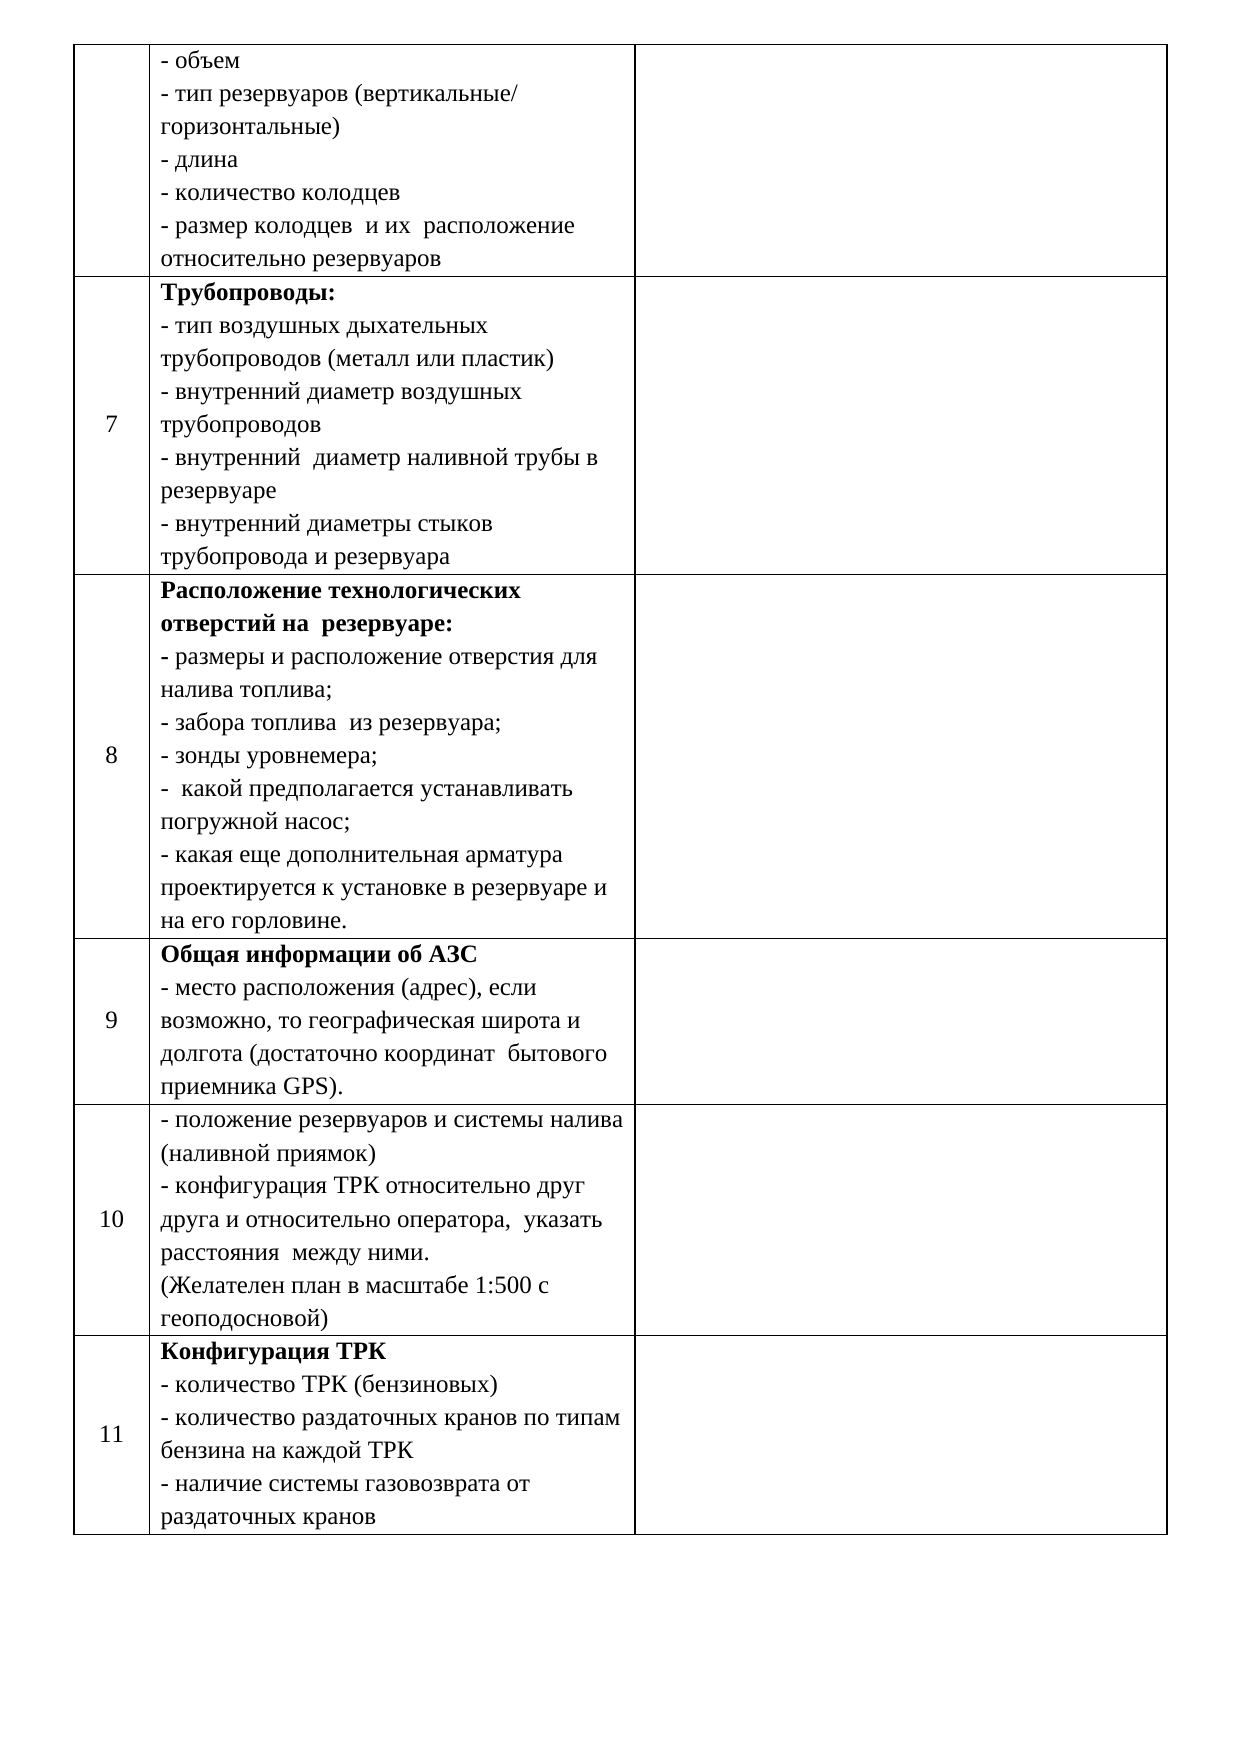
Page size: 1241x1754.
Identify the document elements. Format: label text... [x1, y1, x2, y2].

table_cell [636, 575, 1166, 938]
table_cell Общая информации об АЗС - место расположения (адрес), если возможно, то географическая широта и долгота (достаточно координат бытового приемника GPS). [150, 939, 634, 1103]
table_cell 11 [75, 1336, 149, 1534]
table_cell 6 [75, 45, 149, 276]
table_cell [636, 939, 1166, 1103]
table_cell - положение резервуаров и системы налива (наливной приямок) - конфигурация ТРК относительно друг друга и относительно оператора, указать расстояния между ними. (Желателен план в масштабе 1:500 с геоподосновой) [150, 1105, 634, 1335]
table_cell [636, 45, 1166, 276]
table_cell Расположение технологических отверстий на резервуаре: - размеры и расположение отверстия для налива топлива; - забора топлива из резервуара; - зонды уровнемера; - какой предполагается устанавливать погружной насос; - какая еще дополнительная арматура проектируется к установке в резервуаре и на его горловине. [150, 575, 634, 938]
table_cell Конфигурация ТРК - количество ТРК (бензиновых) - количество раздаточных кранов по типам бензина на каждой ТРК - наличие системы газовозврата от раздаточных кранов [150, 1336, 634, 1534]
table_cell [636, 1336, 1166, 1534]
table_cell 7 [75, 277, 149, 574]
table_cell 10 [75, 1105, 149, 1335]
table_cell 9 [75, 939, 149, 1103]
table_cell 8 [75, 575, 149, 938]
table_cell Трубопроводы: - тип воздушных дыхательных трубопроводов (металл или пластик) - внутренний диаметр воздушных трубопроводов - внутренний диаметр наливной трубы в резервуаре - внутренний диаметры стыков трубопровода и резервуара [150, 277, 634, 574]
table_cell [636, 1105, 1166, 1335]
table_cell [150, 45, 634, 276]
table_cell [636, 277, 1166, 574]
